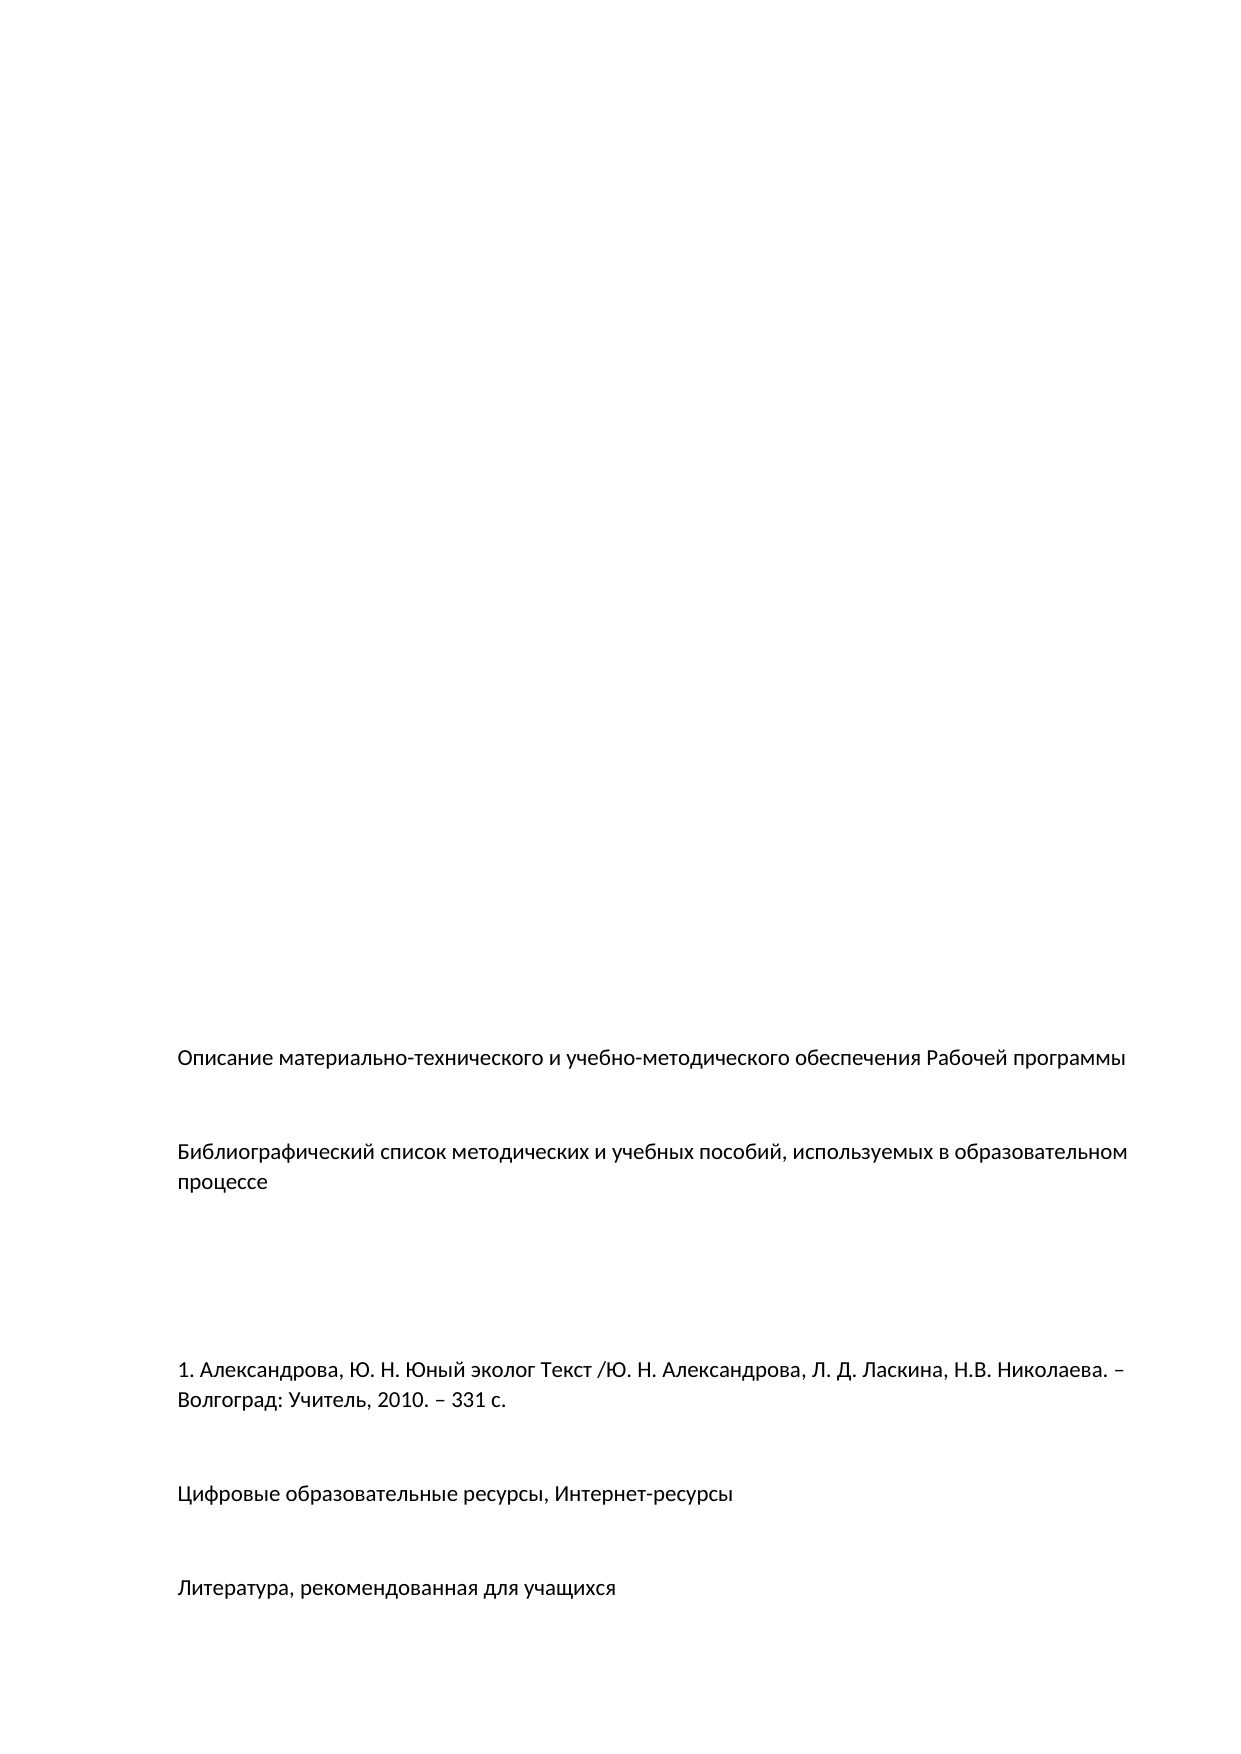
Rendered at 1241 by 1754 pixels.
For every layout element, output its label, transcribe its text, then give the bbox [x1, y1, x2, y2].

text Описание материально-технического и учебно-методического обеспечения Рабочей программы [177, 1043, 1152, 1071]
text Библиографический список методических и учебных пособий, используемых в образовательном процессе [177, 1137, 1152, 1195]
text Цифровые образовательные ресурсы, Интернет-ресурсы [177, 1479, 1152, 1507]
text 1. Александрова, Ю. Н. Юный эколог Текст /Ю. Н. Александрова, Л. Д. Ласкина, Н.В. Николаева. – Волгоград: Учитель, 2010. – 331 с. [177, 1355, 1152, 1413]
text Литература, рекомендованная для учащихся [177, 1573, 1152, 1601]
